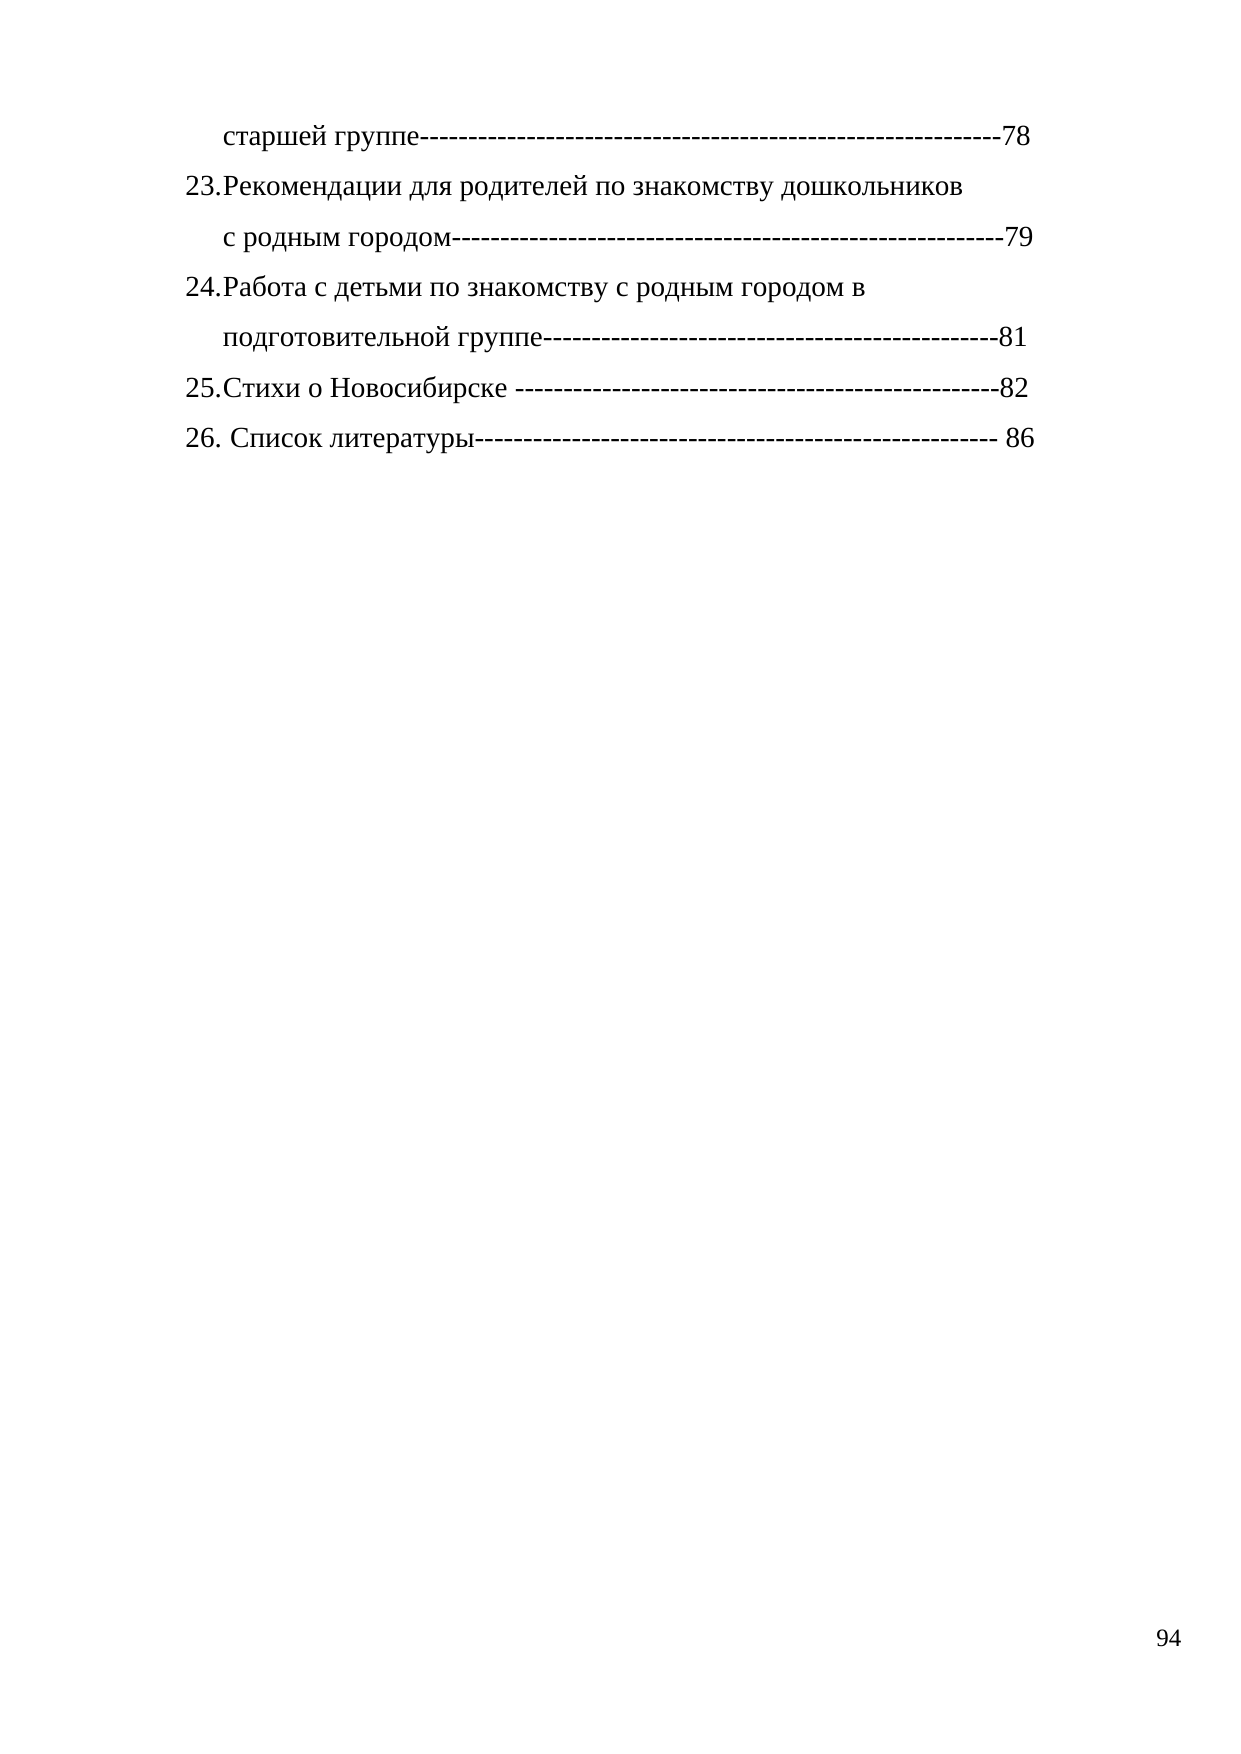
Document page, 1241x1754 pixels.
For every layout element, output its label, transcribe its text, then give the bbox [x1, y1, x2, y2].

list старшей группе------------------------------------------------------------78 [223, 118, 1181, 152]
list Список литературы------------------------------------------------------ 86 [185, 420, 1181, 453]
list Стихи о Новосибирске --------------------------------------------------82 [185, 370, 1181, 403]
list с родным городом---------------------------------------------------------79 [223, 219, 1181, 252]
list Рекомендации для родителей по знакомству дошкольников [185, 168, 1181, 202]
list Работа с детьми по знакомству с родным городом в [185, 269, 1181, 303]
list подготовительной группе-----------------------------------------------81 [223, 319, 1181, 353]
